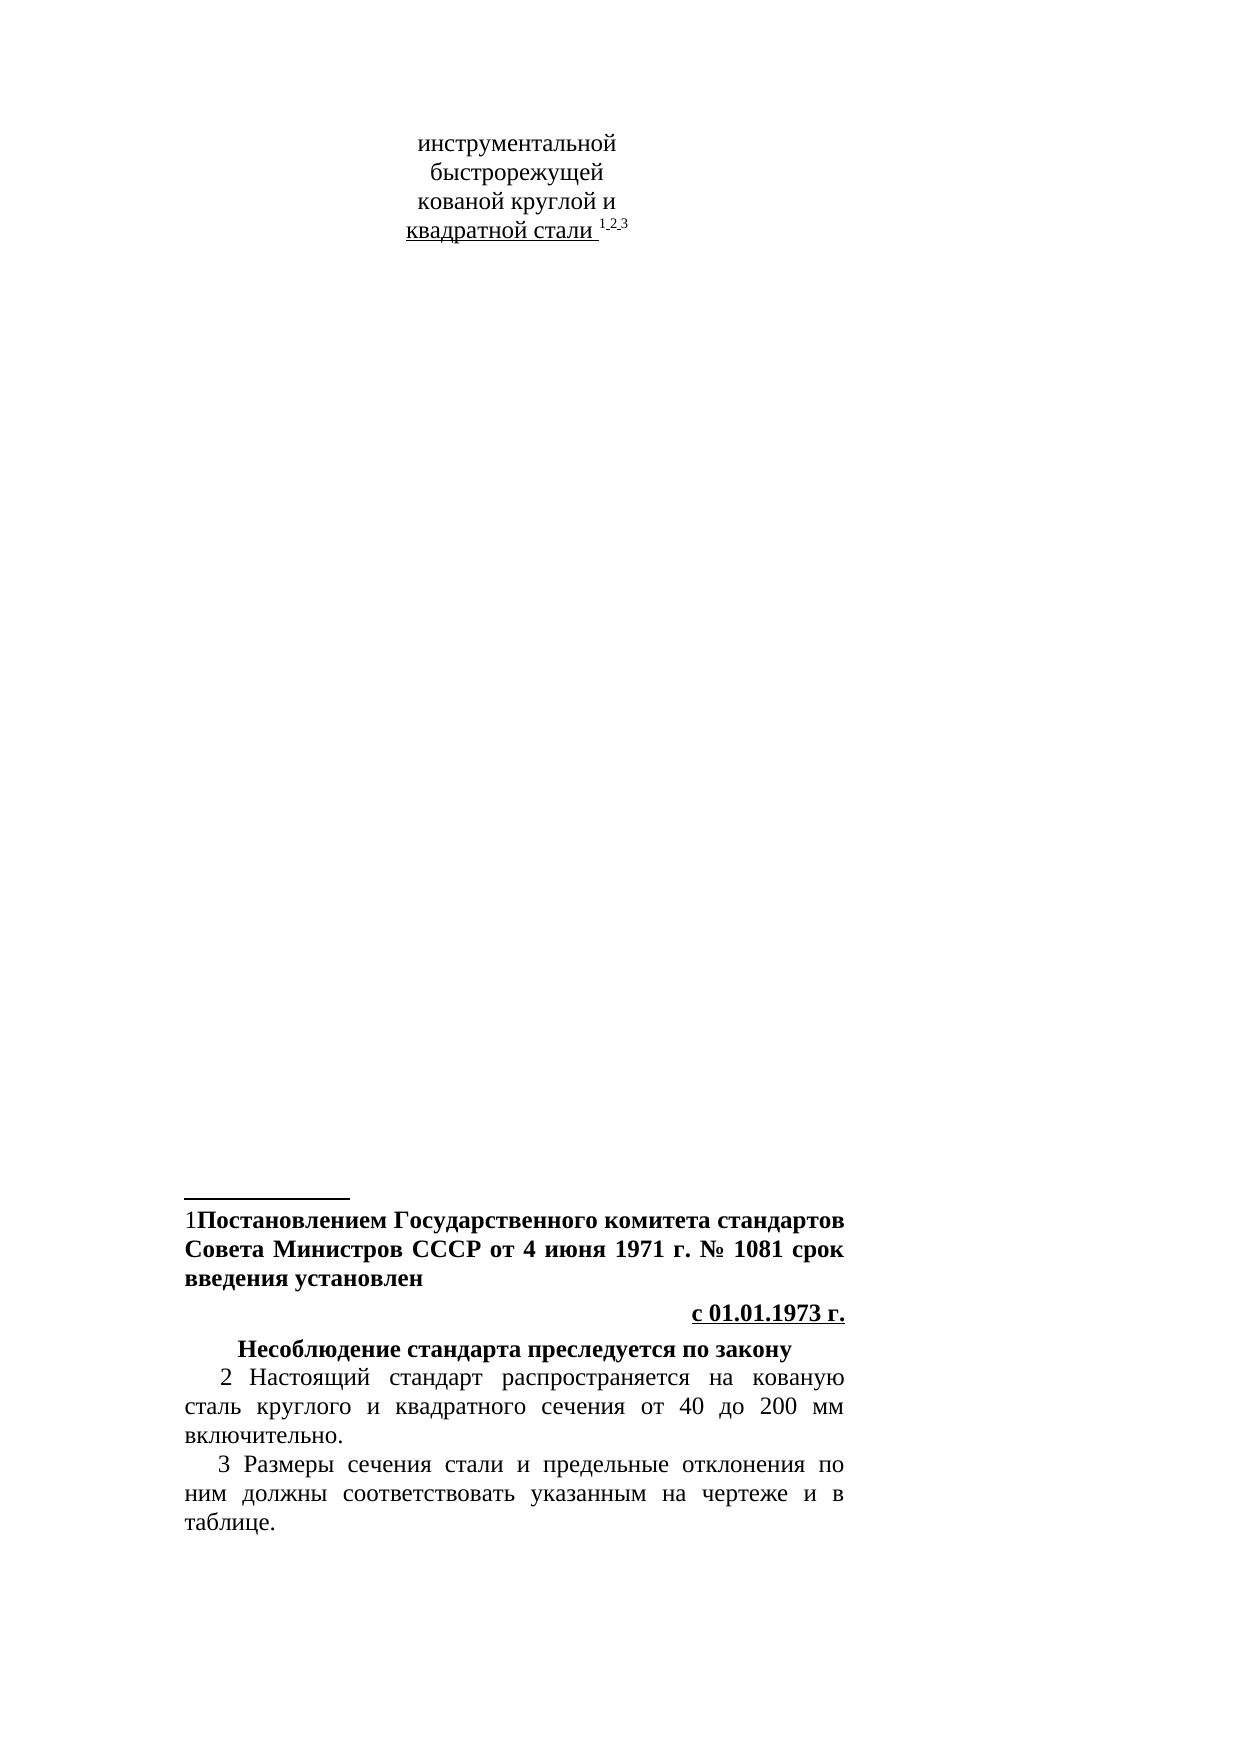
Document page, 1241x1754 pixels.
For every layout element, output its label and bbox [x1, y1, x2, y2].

text [188, 128, 845, 244]
